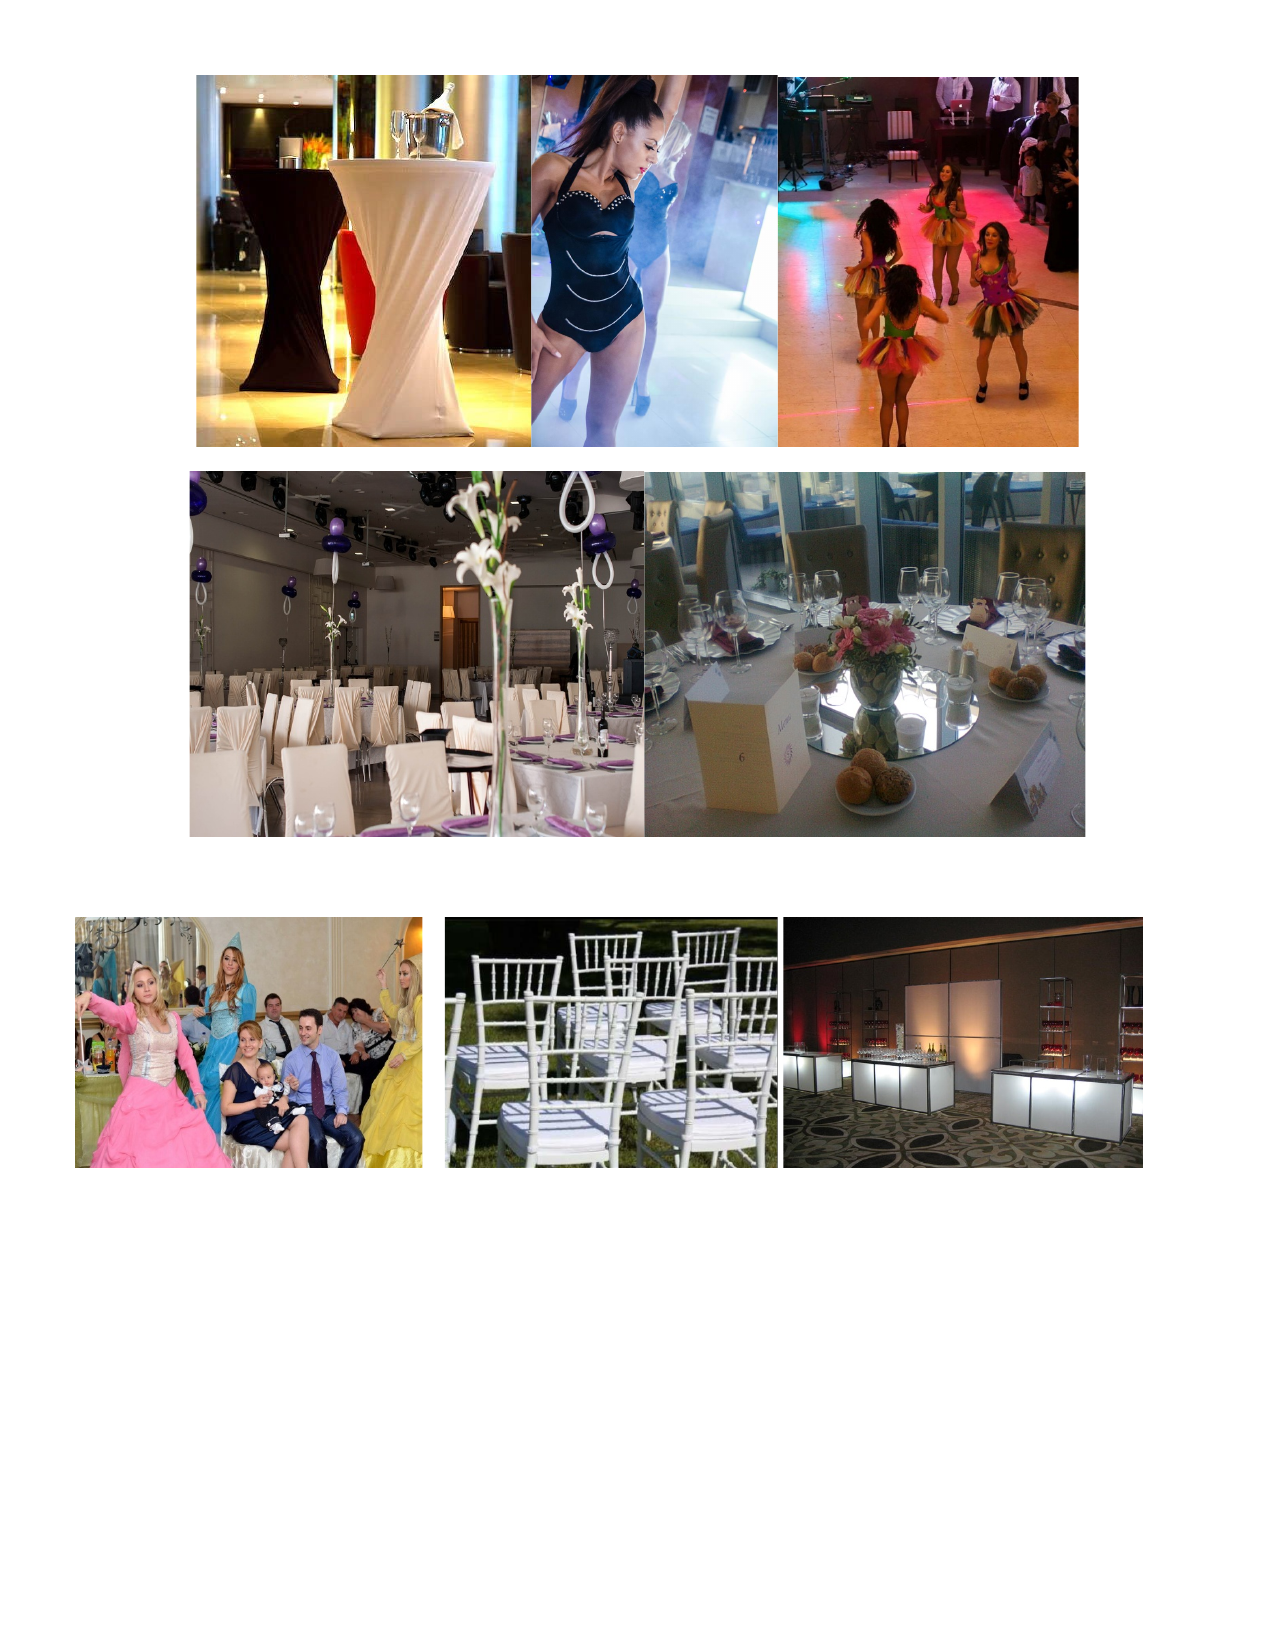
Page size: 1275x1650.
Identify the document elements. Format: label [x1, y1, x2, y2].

picture [196, 75, 1079, 447]
picture [783, 917, 1143, 1168]
picture [75, 917, 423, 1168]
picture [189, 471, 1086, 837]
picture [444, 917, 778, 1168]
